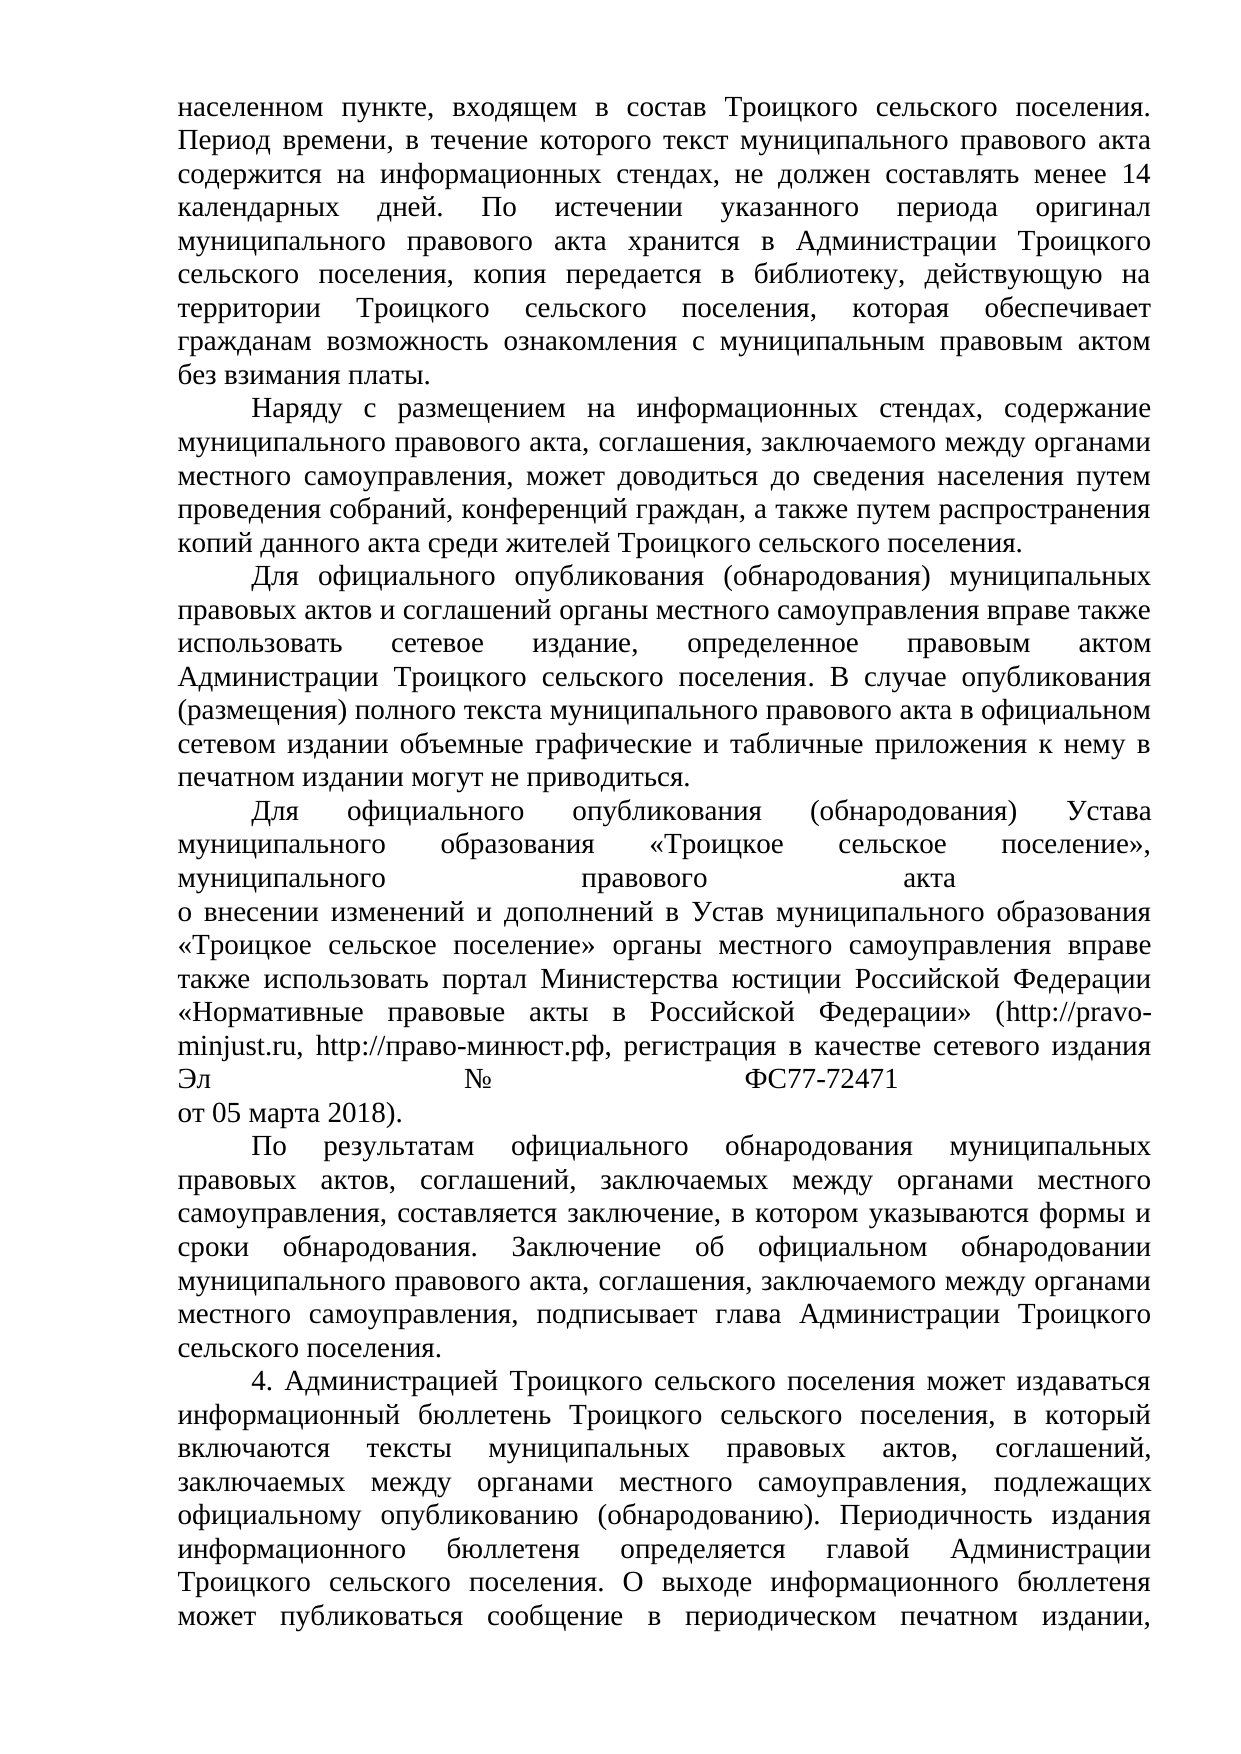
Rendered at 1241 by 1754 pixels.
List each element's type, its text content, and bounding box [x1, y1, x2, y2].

text По результатам официального обнародования муниципальных правовых актов, соглашений, заключаемых между органами местного самоуправления, составляется заключение, в котором указываются формы и сроки обнародования. Заключение об официальном обнародовании муниципального правового акта, соглашения, заключаемого между органами местного самоуправления, подписывает глава Администрации Троицкого сельского поселения. [177, 1128, 1152, 1363]
text Наряду с размещением на информационных стендах, содержание муниципального правового акта, соглашения, заключаемого между органами местного самоуправления, может доводиться до сведения населения путем проведения собраний, конференций граждан, а также путем распространения копий данного акта среди жителей Троицкого сельского поселения. [177, 391, 1152, 558]
text Для официального опубликования (обнародования) Устава муниципального образования «Троицкое сельское поселение», муниципального правового акта о внесении изменений и дополнений в Устав муниципального образования «Троицкое сельское поселение» органы местного самоуправления вправе также использовать портал Министерства юстиции Российской Федерации «Нормативные правовые акты в Российской Федерации» (http://pravo-minjust.ru, http://право-минюст.рф, регистрация в качестве сетевого издания Эл № ФС77-72471 от 05 марта 2018). [177, 793, 1152, 1128]
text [177, 89, 1152, 391]
text Для официального опубликования (обнародования) муниципальных правовых актов и соглашений органы местного самоуправления вправе также использовать сетевое издание, определенное правовым актом Администрации Троицкого сельского поселения. В случае опубликования (размещения) полного текста муниципального правового акта в официальном сетевом издании объемные графические и табличные приложения к нему в печатном издании могут не приводиться. [177, 558, 1152, 793]
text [177, 1363, 1152, 1632]
